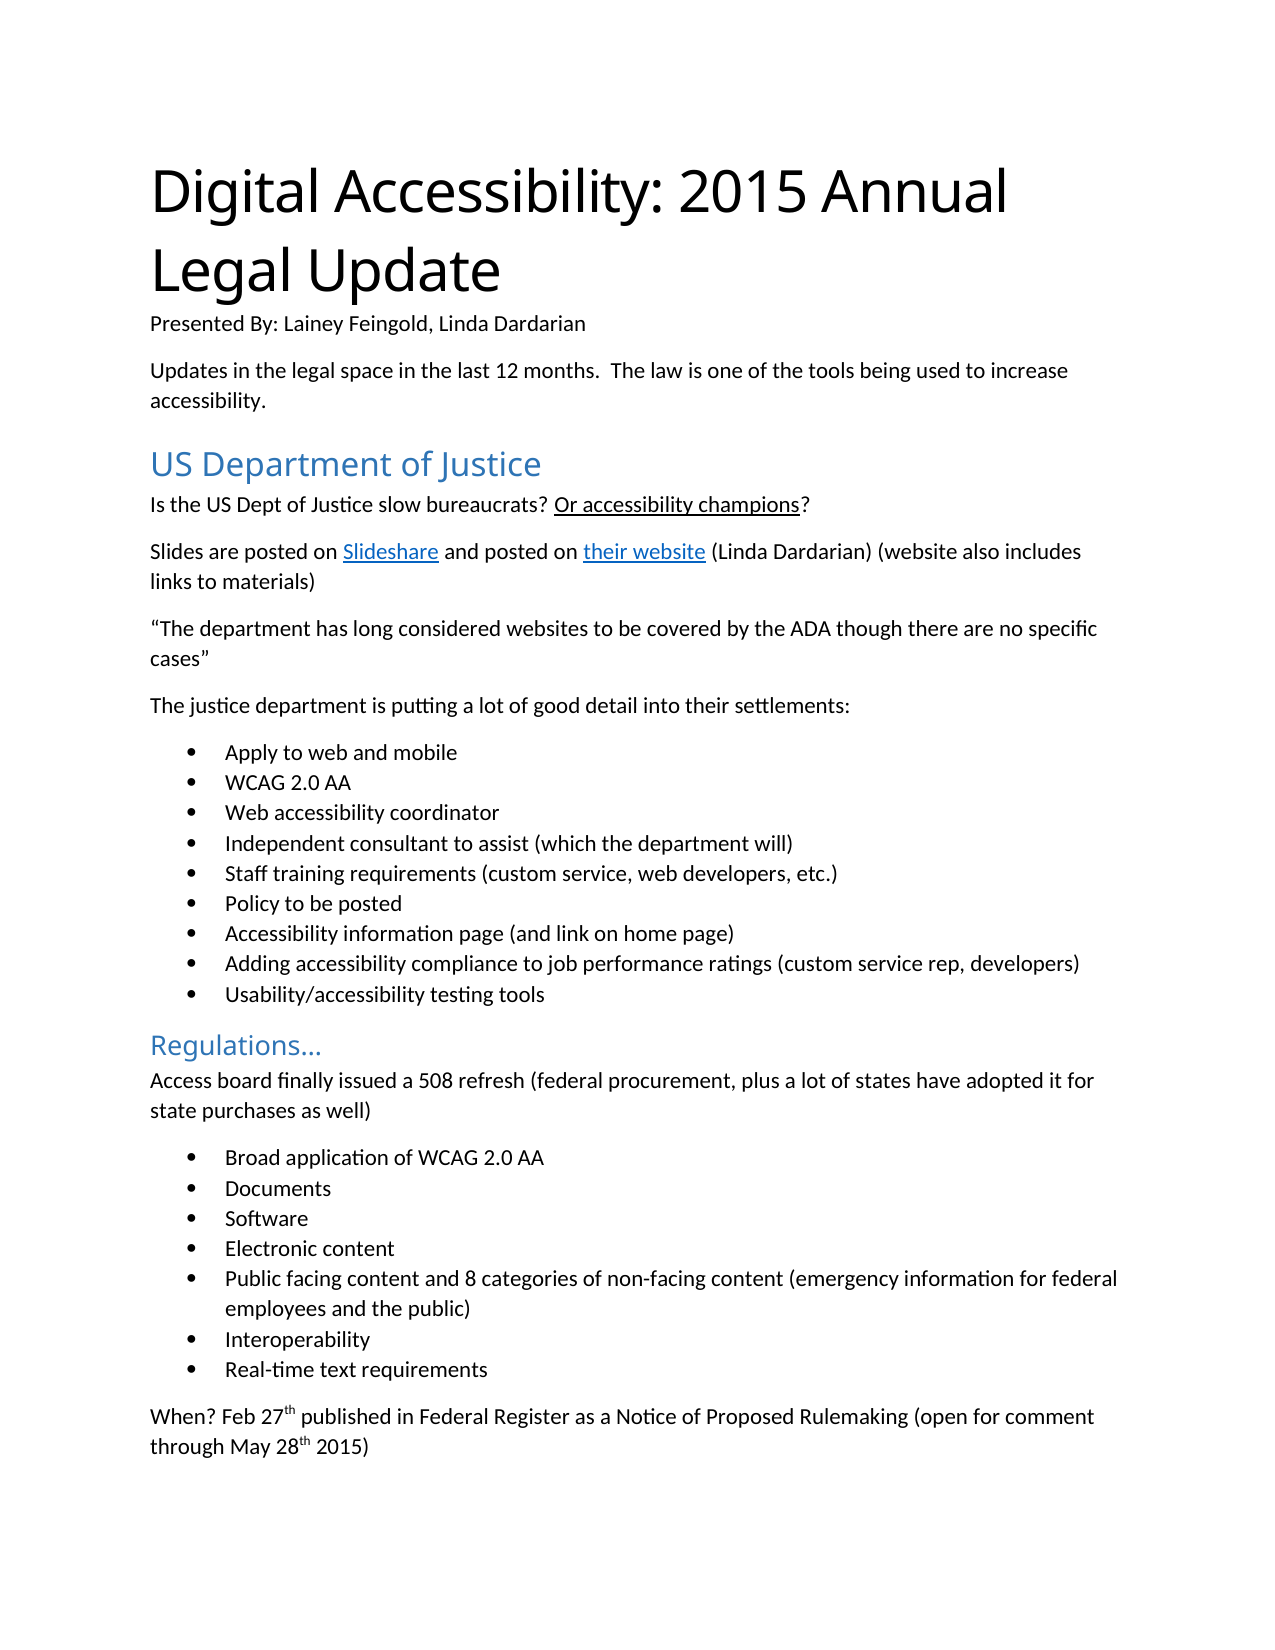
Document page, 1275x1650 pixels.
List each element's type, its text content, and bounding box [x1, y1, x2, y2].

subtitle US Department of Justice [150, 441, 1125, 487]
list Web accessibility coordinator [187, 798, 1125, 827]
list Interoperability [187, 1325, 1125, 1353]
text Is the US Dept of Justice slow bureaucrats? Or accessibility champions? [150, 490, 1125, 518]
list Staff training requirements (custom service, web developers, etc.) [187, 859, 1125, 887]
text Presented By: Lainey Feingold, Linda Dardarian [150, 309, 1125, 337]
list Accessibility information page (and link on home page) [187, 919, 1125, 947]
list Policy to be posted [187, 889, 1125, 917]
list Software [187, 1204, 1125, 1232]
text The justice department is putting a lot of good detail into their settlements: [150, 691, 1125, 719]
list Usability/accessibility testing tools [187, 980, 1125, 1008]
list Public facing content and 8 categories of non-facing content (emergency information for federal employees and the public) [187, 1264, 1125, 1323]
list WCAG 2.0 AA [187, 768, 1125, 796]
list Broad application of WCAG 2.0 AA [187, 1143, 1125, 1172]
list Apply to web and mobile [187, 738, 1125, 766]
list Electronic content [187, 1234, 1125, 1262]
text Updates in the legal space in the last 12 months. The law is one of the tools being used to increase accessibility. [150, 356, 1125, 414]
text “The department has long considered websites to be covered by the ADA though there are no specific cases” [150, 614, 1125, 672]
list Real-time text requirements [187, 1355, 1125, 1383]
text Access board finally issued a 508 refresh (federal procurement, plus a lot of states have adopted it for state purchases as well) [150, 1066, 1125, 1125]
list Independent consultant to assist (which the department will) [187, 829, 1125, 857]
text When? Feb 27th published in Federal Register as a Notice of Proposed Rulemaking (open for comment through May 28th 2015) [150, 1402, 1125, 1460]
title Digital Accessibility: 2015 Annual Legal Update [150, 150, 1125, 309]
list Adding accessibility compliance to job performance ratings (custom service rep, developers) [187, 949, 1125, 978]
text Slides are posted on Slideshare and posted on their website (Linda Dardarian) (website also includes links to materials) [150, 537, 1125, 595]
list Documents [187, 1174, 1125, 1202]
subtitle Regulations… [150, 1027, 1125, 1063]
